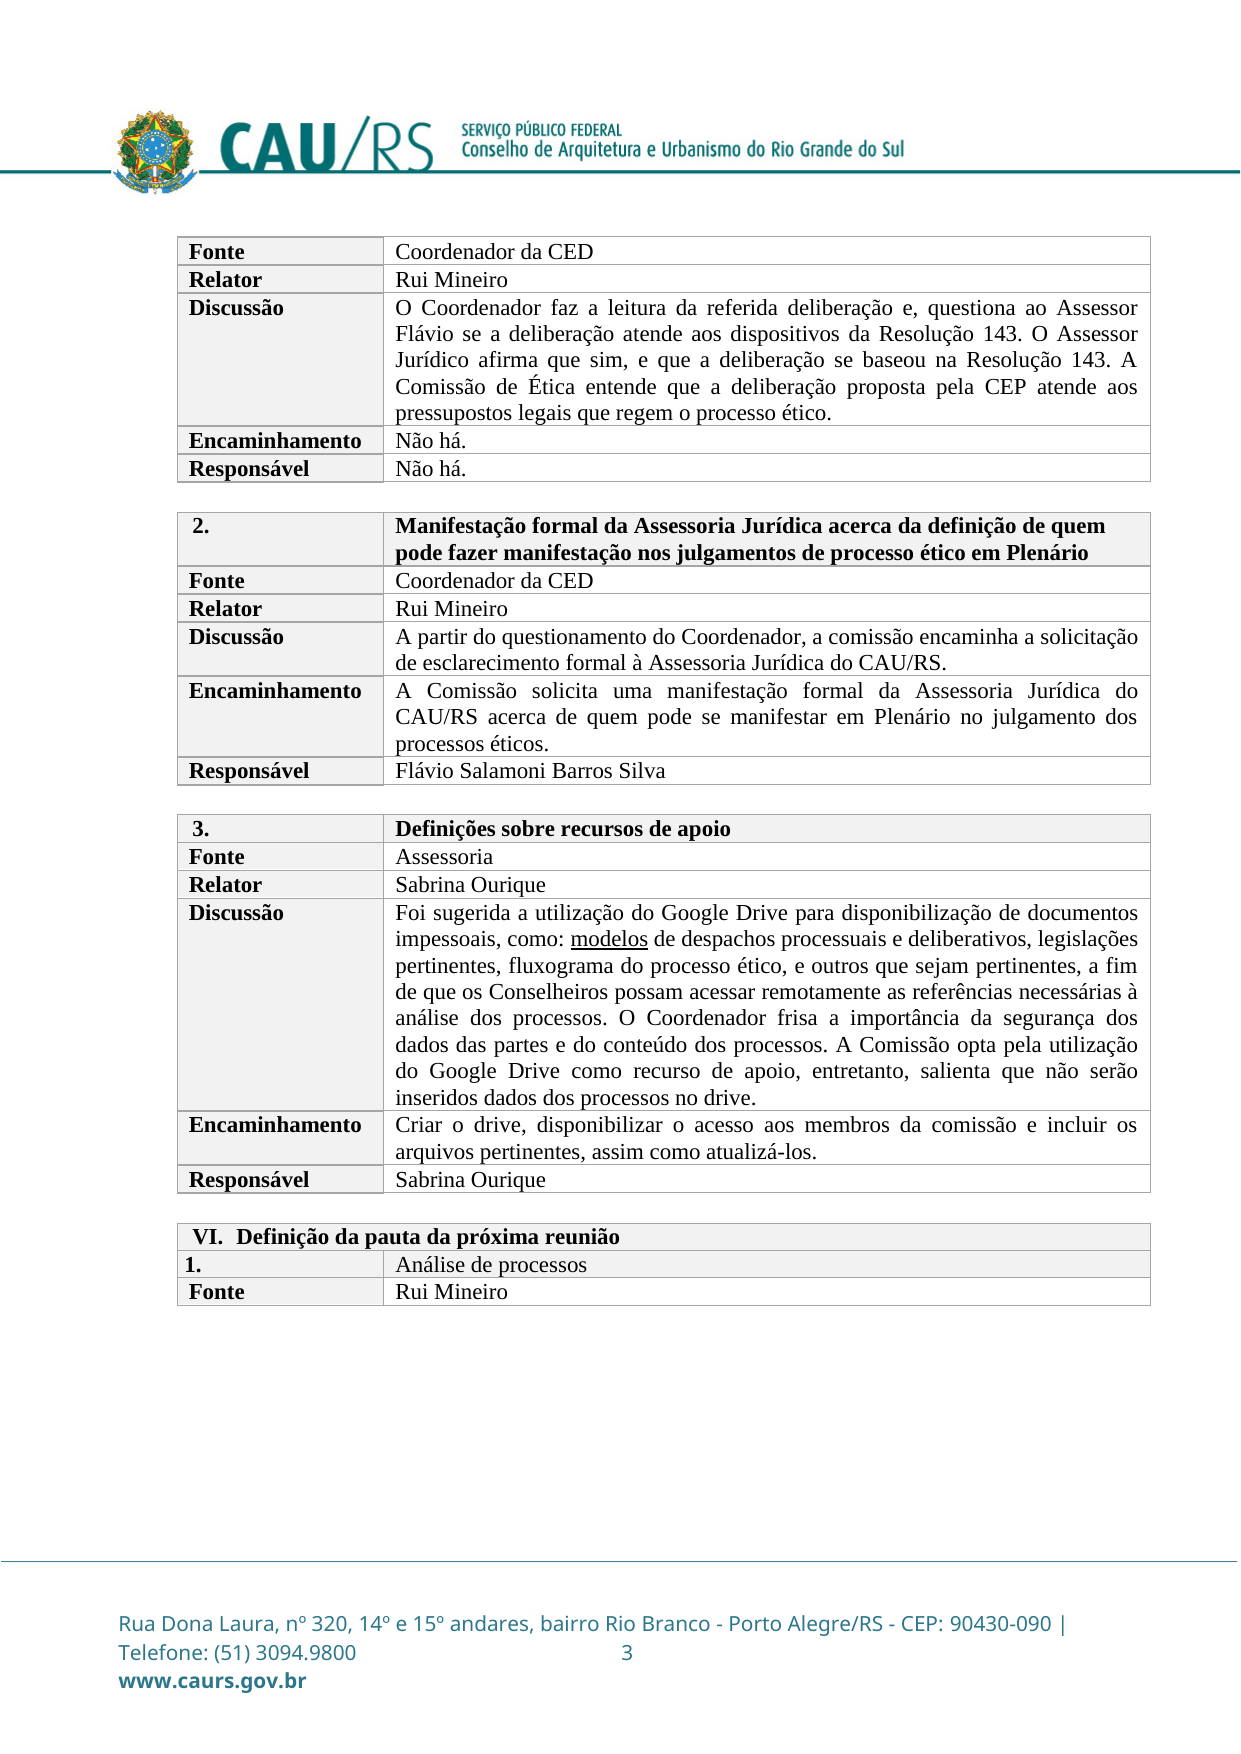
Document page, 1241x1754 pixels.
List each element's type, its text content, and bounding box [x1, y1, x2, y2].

table_cell A partir do questionamento do Coordenador, a comissão encaminha a solicitação de esclarecimento formal à Assessoria Jurídica do CAU/RS. [384, 622, 1150, 675]
table_cell Rui Mineiro [384, 1278, 1150, 1304]
table_header 2. [178, 513, 383, 565]
table_cell Encaminhamento [178, 677, 383, 756]
table_header Definição da pauta da próxima reunião [178, 1224, 1150, 1250]
table_cell O Coordenador faz a leitura da referida deliberação e, questiona ao Assessor Flávio se a deliberação atende aos dispositivos da Resolução 143. O Assessor Jurídico afirma que sim, e que a deliberação se baseou na Resolução 143. A Comissão de Ética entende que a deliberação proposta pela CEP atende aos pressupostos legais que regem o processo ético. [384, 293, 1150, 425]
table_cell Relator [178, 266, 383, 292]
table_cell Relator [178, 871, 383, 897]
table_cell Encaminhamento [178, 427, 383, 453]
table_cell A Comissão solicita uma manifestação formal da Assessoria Jurídica do CAU/RS acerca de quem pode se manifestar em Plenário no julgamento dos processos éticos. [384, 676, 1150, 756]
table_cell Responsável [178, 455, 383, 481]
table_cell Sabrina Ourique [384, 871, 1150, 897]
table_cell Discussão [178, 623, 383, 675]
table_header 3. [178, 815, 383, 842]
table_header Definições sobre recursos de apoio [384, 815, 1150, 842]
table_cell Encaminhamento [178, 1112, 383, 1164]
table_cell Responsável [178, 758, 383, 784]
table_cell Rui Mineiro [384, 265, 1150, 292]
table_cell Fonte [178, 238, 383, 264]
table_cell Rui Mineiro [384, 594, 1150, 621]
table_cell Não há. [384, 426, 1150, 453]
table_cell Relator [178, 595, 383, 621]
table_cell [178, 1251, 383, 1277]
table_cell Fonte [178, 567, 383, 593]
table_cell Flávio Salamoni Barros Silva [384, 757, 1150, 784]
table_cell Fonte [178, 1278, 383, 1304]
table_cell Responsável [178, 1166, 383, 1192]
table_cell Sabrina Ourique [384, 1165, 1150, 1192]
table_cell Discussão [178, 294, 383, 425]
table_cell Assessoria [384, 843, 1150, 869]
table_cell Discussão [178, 899, 383, 1110]
table_cell Foi sugerida a utilização do Google Drive para disponibilização de documentos impessoais, como: modelos de despachos processuais e deliberativos, legislações pertinentes, fluxograma do processo ético, e outros que sejam pertinentes, a fim de que os Conselheiros possam acessar remotamente as referências necessárias à análise dos processos. O Coordenador frisa a importância da segurança dos dados das partes e do conteúdo dos processos. A Comissão opta pela utilização do Google Drive como recurso de apoio, entretanto, salienta que não serão inseridos dados dos processos no drive. [384, 899, 1150, 1110]
table_cell Não há. [384, 454, 1150, 481]
table_cell Análise de processos [384, 1251, 1150, 1277]
table_header Manifestação formal da Assessoria Jurídica acerca da definição de quem pode fazer manifestação nos julgamentos de processo ético em Plenário [384, 513, 1150, 565]
table_cell Coordenador da CED [384, 567, 1150, 593]
table_cell Coordenador da CED [384, 237, 1150, 264]
table_cell Fonte [178, 843, 383, 869]
table_cell Criar o drive, disponibilizar o acesso aos membros da comissão e incluir os arquivos pertinentes, assim como atualizá-los. [384, 1111, 1150, 1164]
picture [0, 44, 1241, 205]
